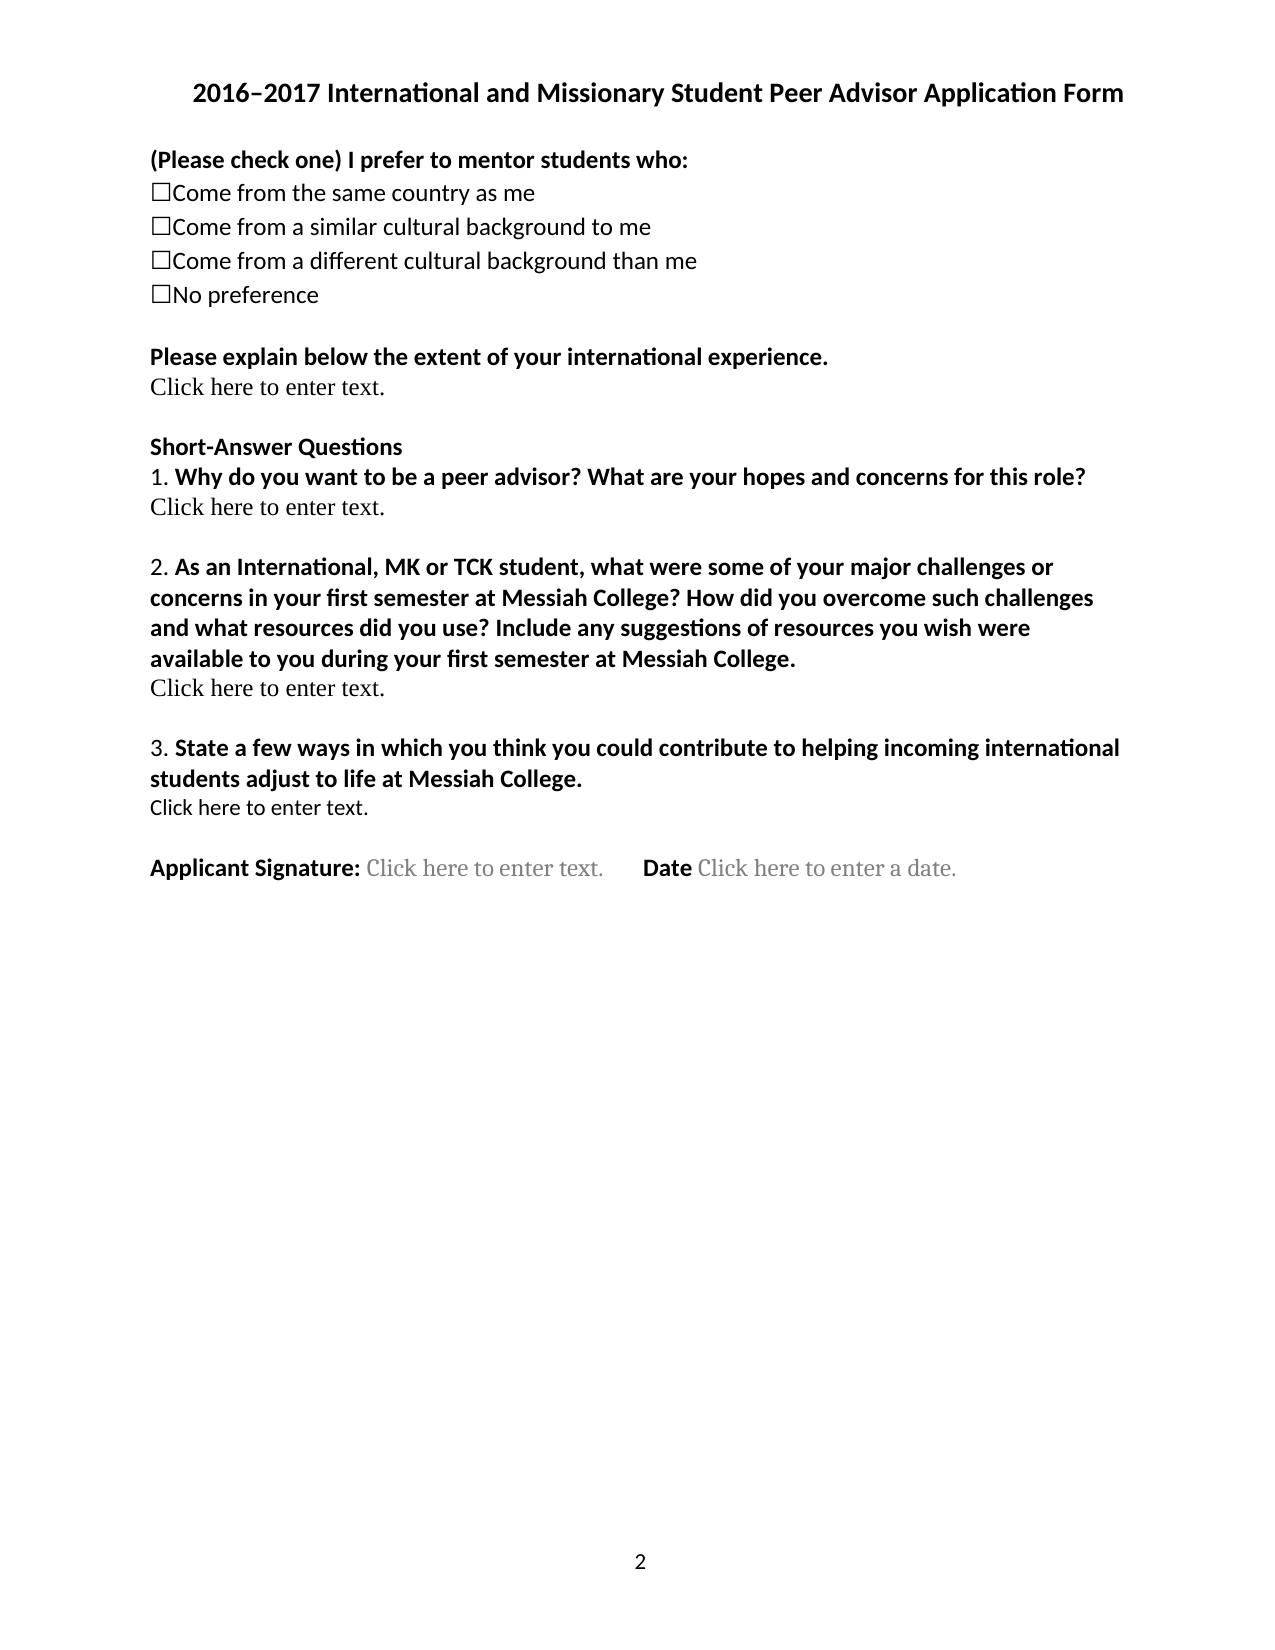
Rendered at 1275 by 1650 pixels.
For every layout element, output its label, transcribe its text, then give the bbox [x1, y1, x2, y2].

text Come from a different cultural background than me [150, 242, 1125, 276]
text Come from the same country as me [150, 174, 1125, 208]
text 1. Why do you want to be a peer advisor? What are your hopes and concerns for this role? [150, 461, 1125, 492]
text 3. State a few ways in which you think you could contribute to helping incoming international students adjust to life at Messiah College. [150, 732, 1125, 793]
text Short-Answer Questions [150, 431, 1125, 461]
text 2. As an International, MK or TCK student, what were some of your major challenges or concerns in your first semester at Messiah College? How did you overcome such challenges and what resources did you use? Include any suggestions of resources you wish were available to you during your first semester at Messiah College. [150, 551, 1125, 673]
text No preference [150, 276, 1125, 311]
text Applicant Signature: Date [150, 852, 1125, 883]
text (Please check one) I prefer to mentor students who: [150, 144, 1125, 174]
text Please explain below the extent of your international experience. [150, 341, 1125, 372]
text Come from a similar cultural background to me [150, 208, 1125, 242]
